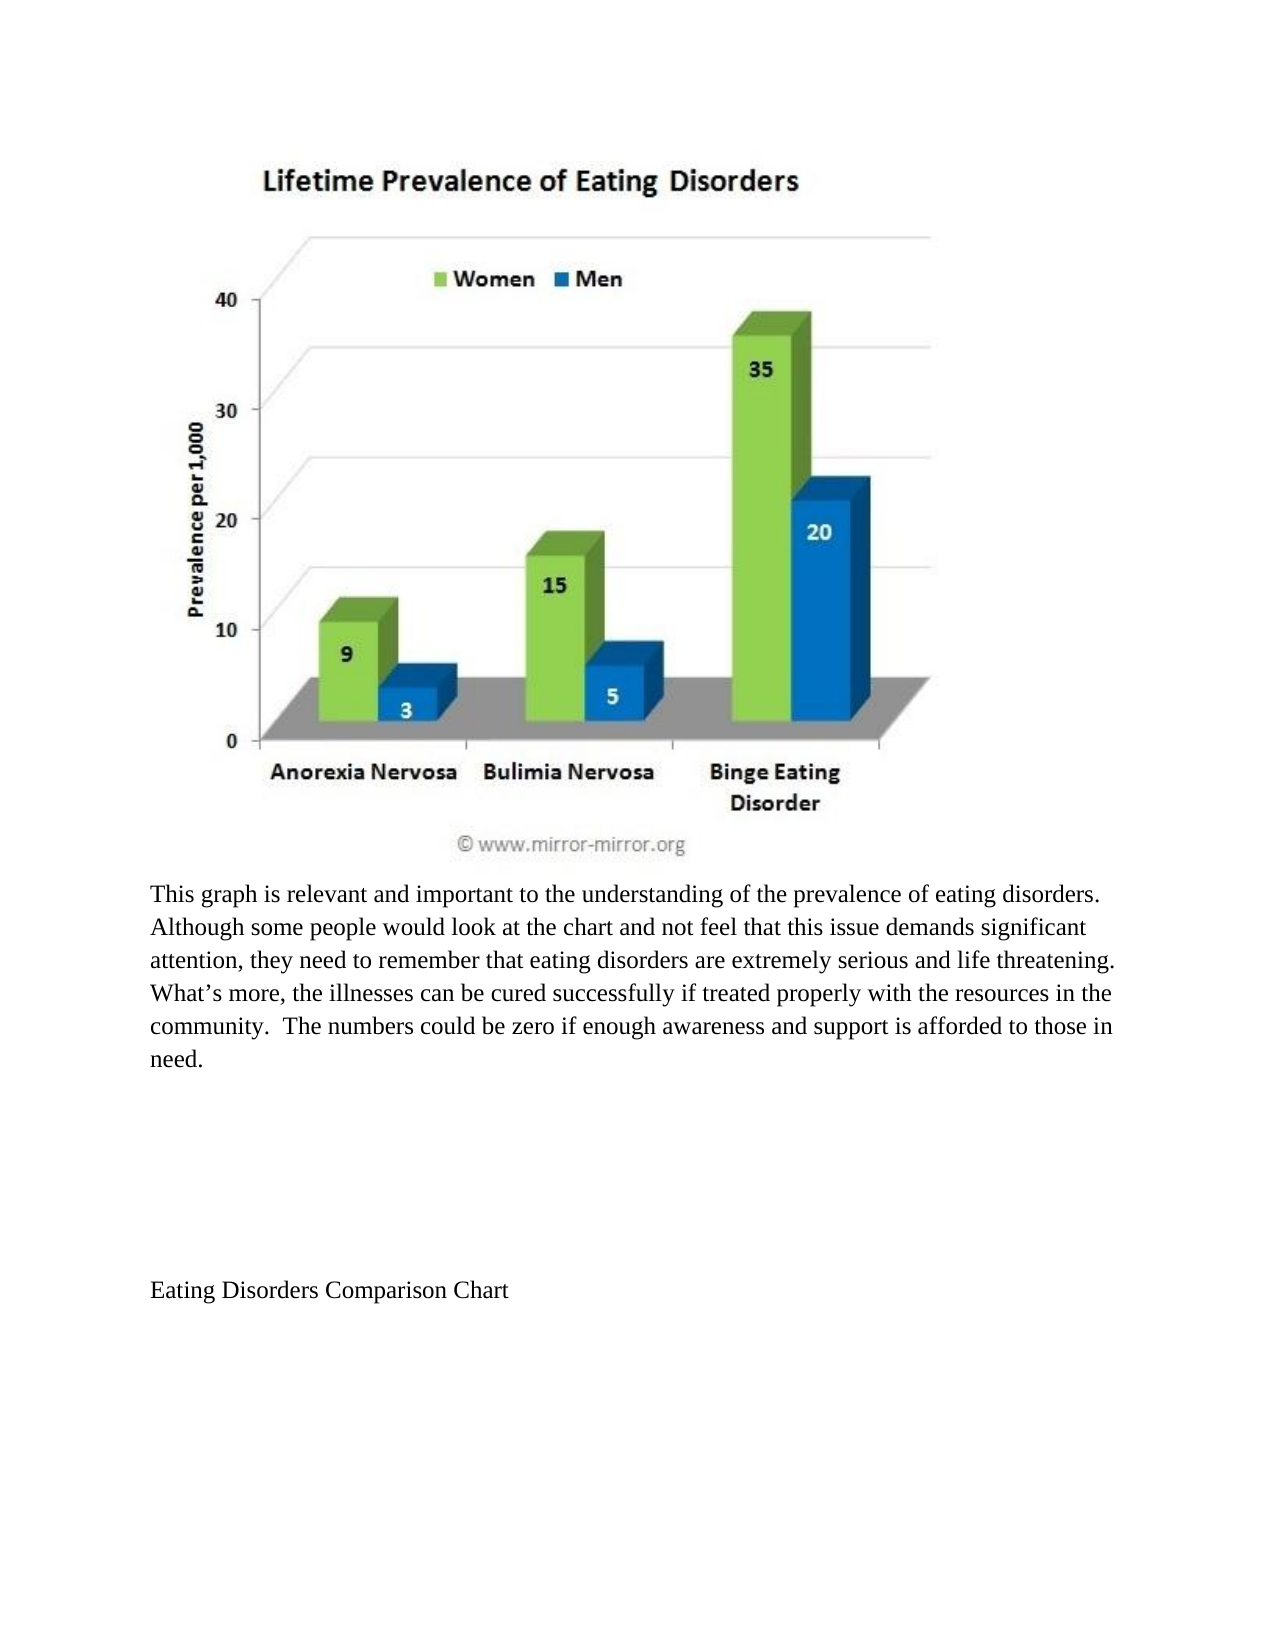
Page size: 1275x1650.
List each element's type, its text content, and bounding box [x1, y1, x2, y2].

picture [150, 150, 974, 875]
text This graph is relevant and important to the understanding of the prevalence of eating disorders. Although some people would look at the chart and not feel that this issue demands significant attention, they need to remember that eating disorders are extremely serious and life threatening. What’s more, the illnesses can be cured successfully if treated properly with the resources in the community. The numbers could be zero if enough awareness and support is afforded to those in need. [150, 879, 1125, 1073]
text Eating Disorders Comparison Chart [150, 1275, 1125, 1304]
